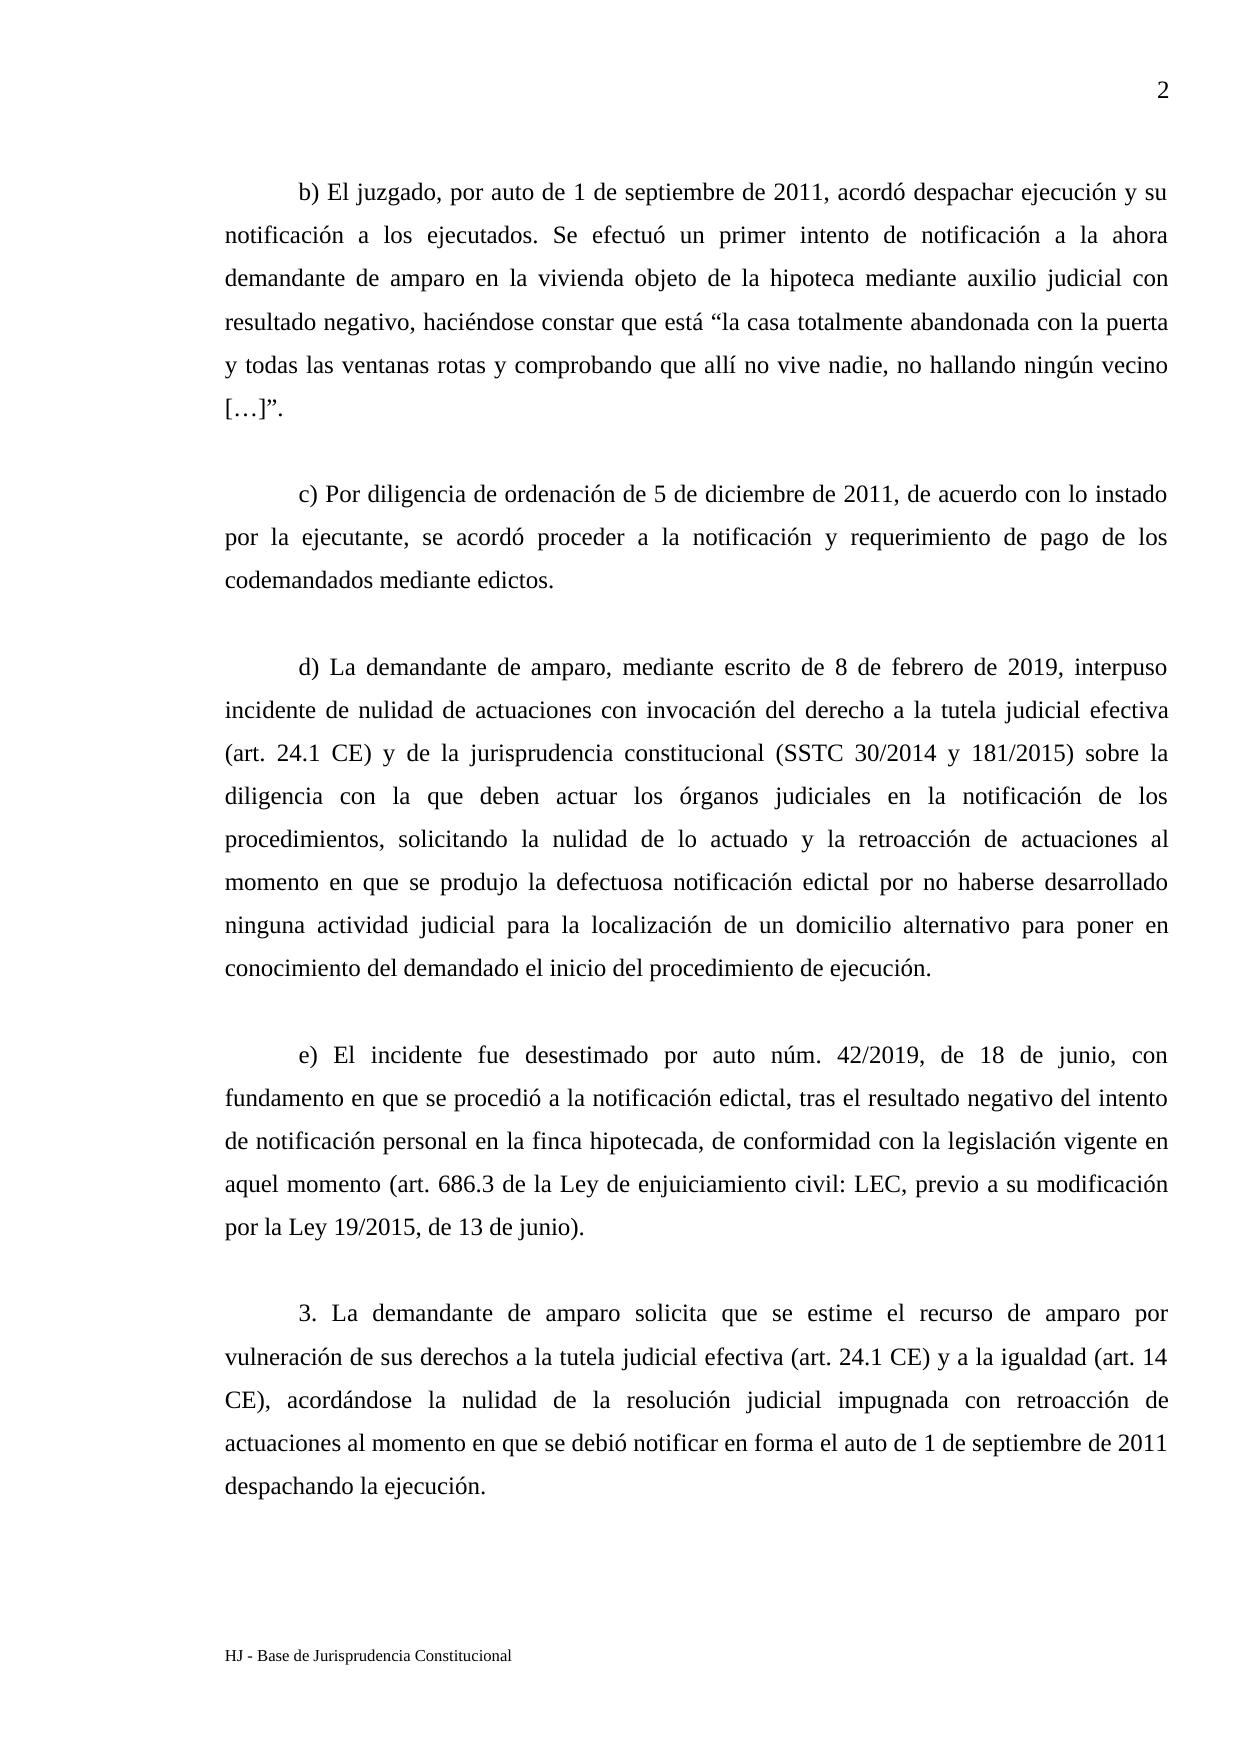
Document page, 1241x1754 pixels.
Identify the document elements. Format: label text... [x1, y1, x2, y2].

text 3. La demandante de amparo solicita que se estime el recurso de amparo por vulneración de sus derechos a la tutela judicial efectiva (art. 24.1 CE) y a la igualdad (art. 14 CE), acordándose la nulidad de la resolución judicial impugnada con retroacción de actuaciones al momento en que se debió notificar en forma el auto de 1 de septiembre de 2011 despachando la ejecución. [224, 1298, 1169, 1500]
text e) El incidente fue desestimado por auto núm. 42/2019, de 18 de junio, con fundamento en que se procedió a la notificación edictal, tras el resultado negativo del intento de notificación personal en la finca hipotecada, de conformidad con la legislación vigente en aquel momento (art. 686.3 de la Ley de enjuiciamiento civil: LEC, previo a su modificación por la Ley 19/2015, de 13 de junio). [224, 1040, 1169, 1241]
text d) La demandante de amparo, mediante escrito de 8 de febrero de 2019, interpuso incidente de nulidad de actuaciones con invocación del derecho a la tutela judicial efectiva (art. 24.1 CE) y de la jurisprudencia constitucional (SSTC 30/2014 y 181/2015) sobre la diligencia con la que deben actuar los órganos judiciales en la notificación de los procedimientos, solicitando la nulidad de lo actuado y la retroacción de actuaciones al momento en que se produjo la defectuosa notificación edictal por no haberse desarrollado ninguna actividad judicial para la localización de un domicilio alternativo para poner en conocimiento del demandado el inicio del procedimiento de ejecución. [224, 652, 1169, 982]
text c) Por diligencia de ordenación de 5 de diciembre de 2011, de acuerdo con lo instado por la ejecutante, se acordó proceder a la notificación y requerimiento de pago de los codemandados mediante edictos. [224, 479, 1169, 594]
text b) El juzgado, por auto de 1 de septiembre de 2011, acordó despachar ejecución y su notificación a los ejecutados. Se efectuó un primer intento de notificación a la ahora demandante de amparo en la vivienda objeto de la hipoteca mediante auxilio judicial con resultado negativo, haciéndose constar que está “la casa totalmente abandonada con la puerta y todas las ventanas rotas y comprobando que allí no vive nadie, no hallando ningún vecino […]”. [224, 177, 1169, 422]
